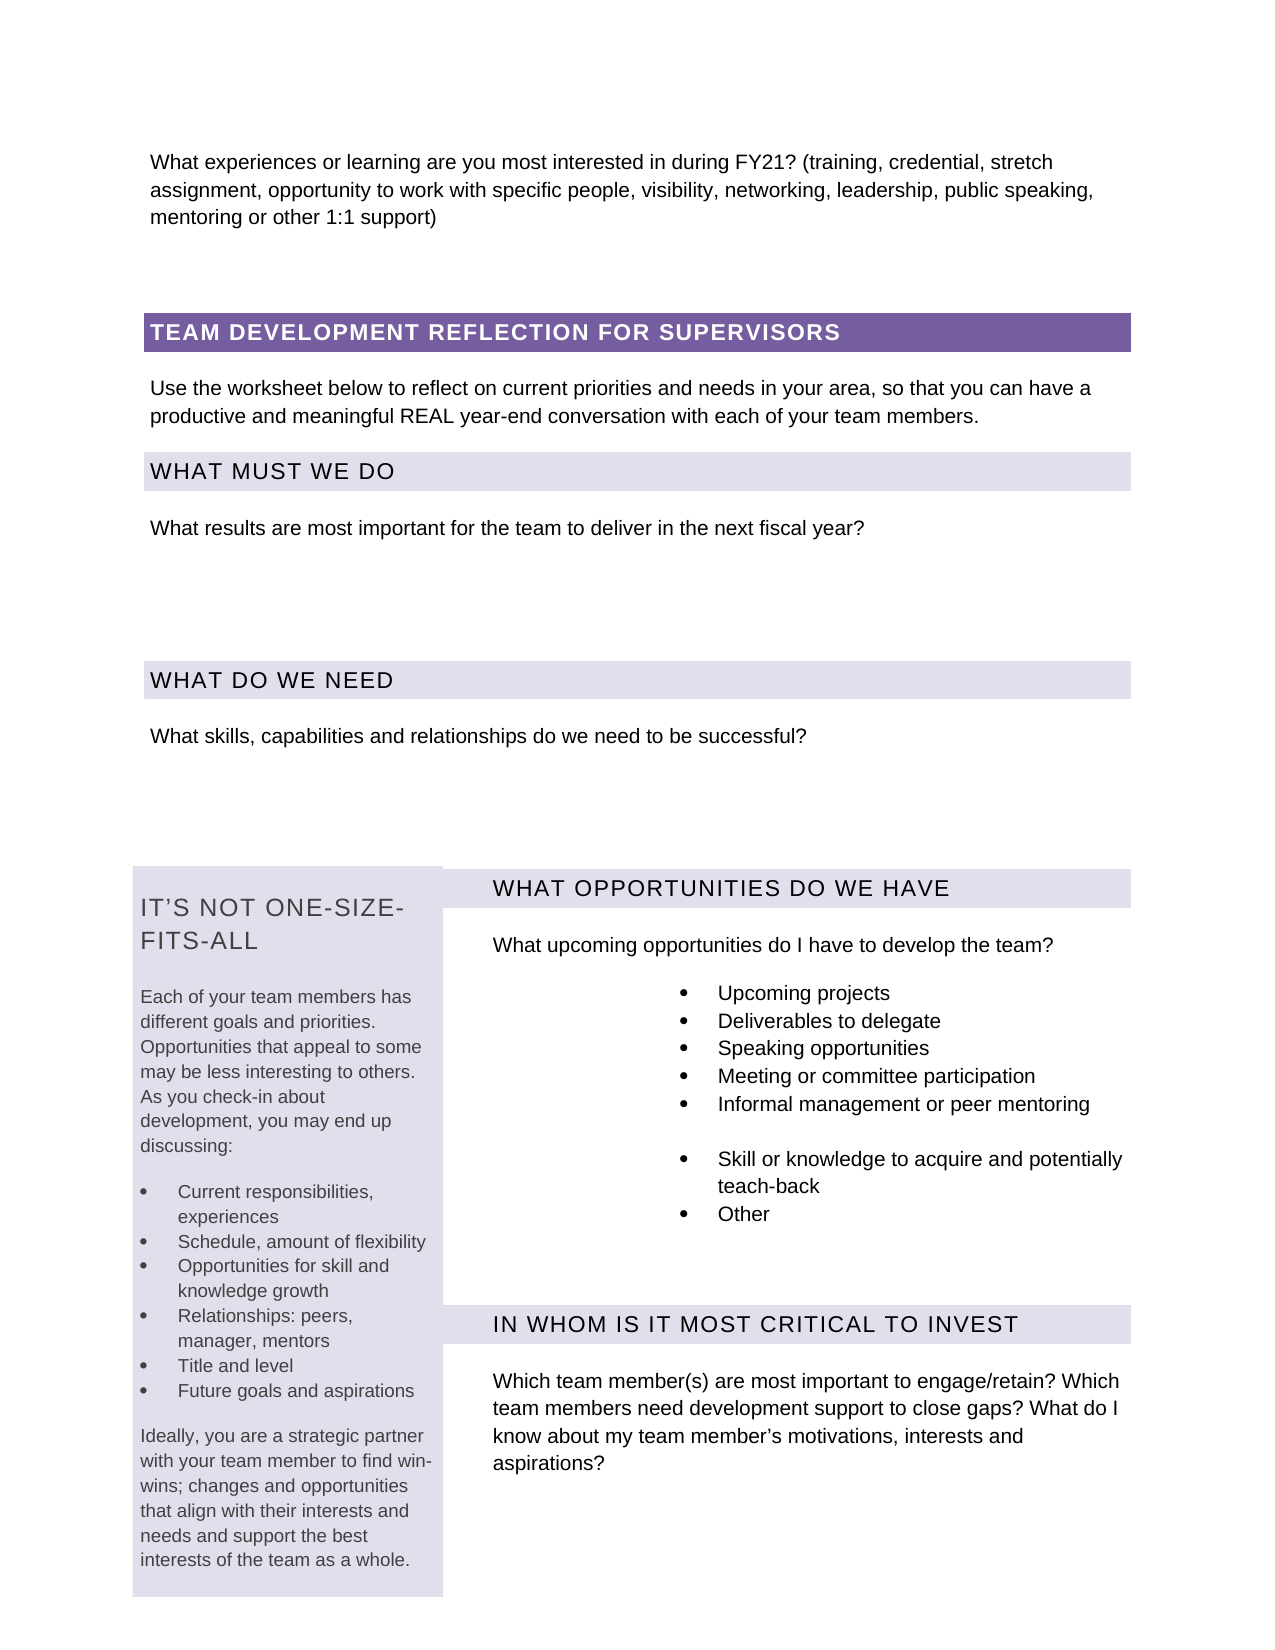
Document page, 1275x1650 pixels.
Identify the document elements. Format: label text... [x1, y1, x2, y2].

text Use the worksheet below to reflect on current priorities and needs in your area, so that you can have a productive and meaningful REAL year-end conversation with each of your team members. [150, 376, 1125, 428]
list Deliverables to delegate [444, 1009, 1125, 1033]
subtitle Team Development Reflection for Supervisors [150, 319, 1125, 345]
text What skills, capabilities and relationships do we need to be successful? [150, 724, 1125, 748]
text Which team member(s) are most important to engage/retain? Which team members need development support to close gaps? What do I know about my team member’s motivations, interests and aspirations? [444, 1369, 1125, 1475]
text What upcoming opportunities do I have to develop the team? [444, 933, 1125, 957]
list Speaking opportunities [444, 1036, 1125, 1060]
list Meeting or committee participation [444, 1064, 1125, 1088]
subtitle What OPportunities do we have [444, 875, 1125, 902]
subtitle What must we do [150, 458, 1125, 485]
text What experiences or learning are you most interested in during FY21? (training, credential, stretch assignment, opportunity to work with specific people, visibility, networking, leadership, public speaking, mentoring or other 1:1 support) [150, 150, 1125, 229]
subtitle In whom is it most critical to invest [444, 1311, 1125, 1338]
list Skill or knowledge to acquire and potentially teach-back [444, 1147, 1125, 1198]
list Other [444, 1202, 1125, 1226]
list Upcoming projects [444, 981, 1125, 1005]
subtitle What do we need [150, 667, 1125, 693]
list Informal management or peer mentoring [444, 1091, 1125, 1143]
text What results are most important for the team to deliver in the next fiscal year? [150, 516, 1125, 539]
